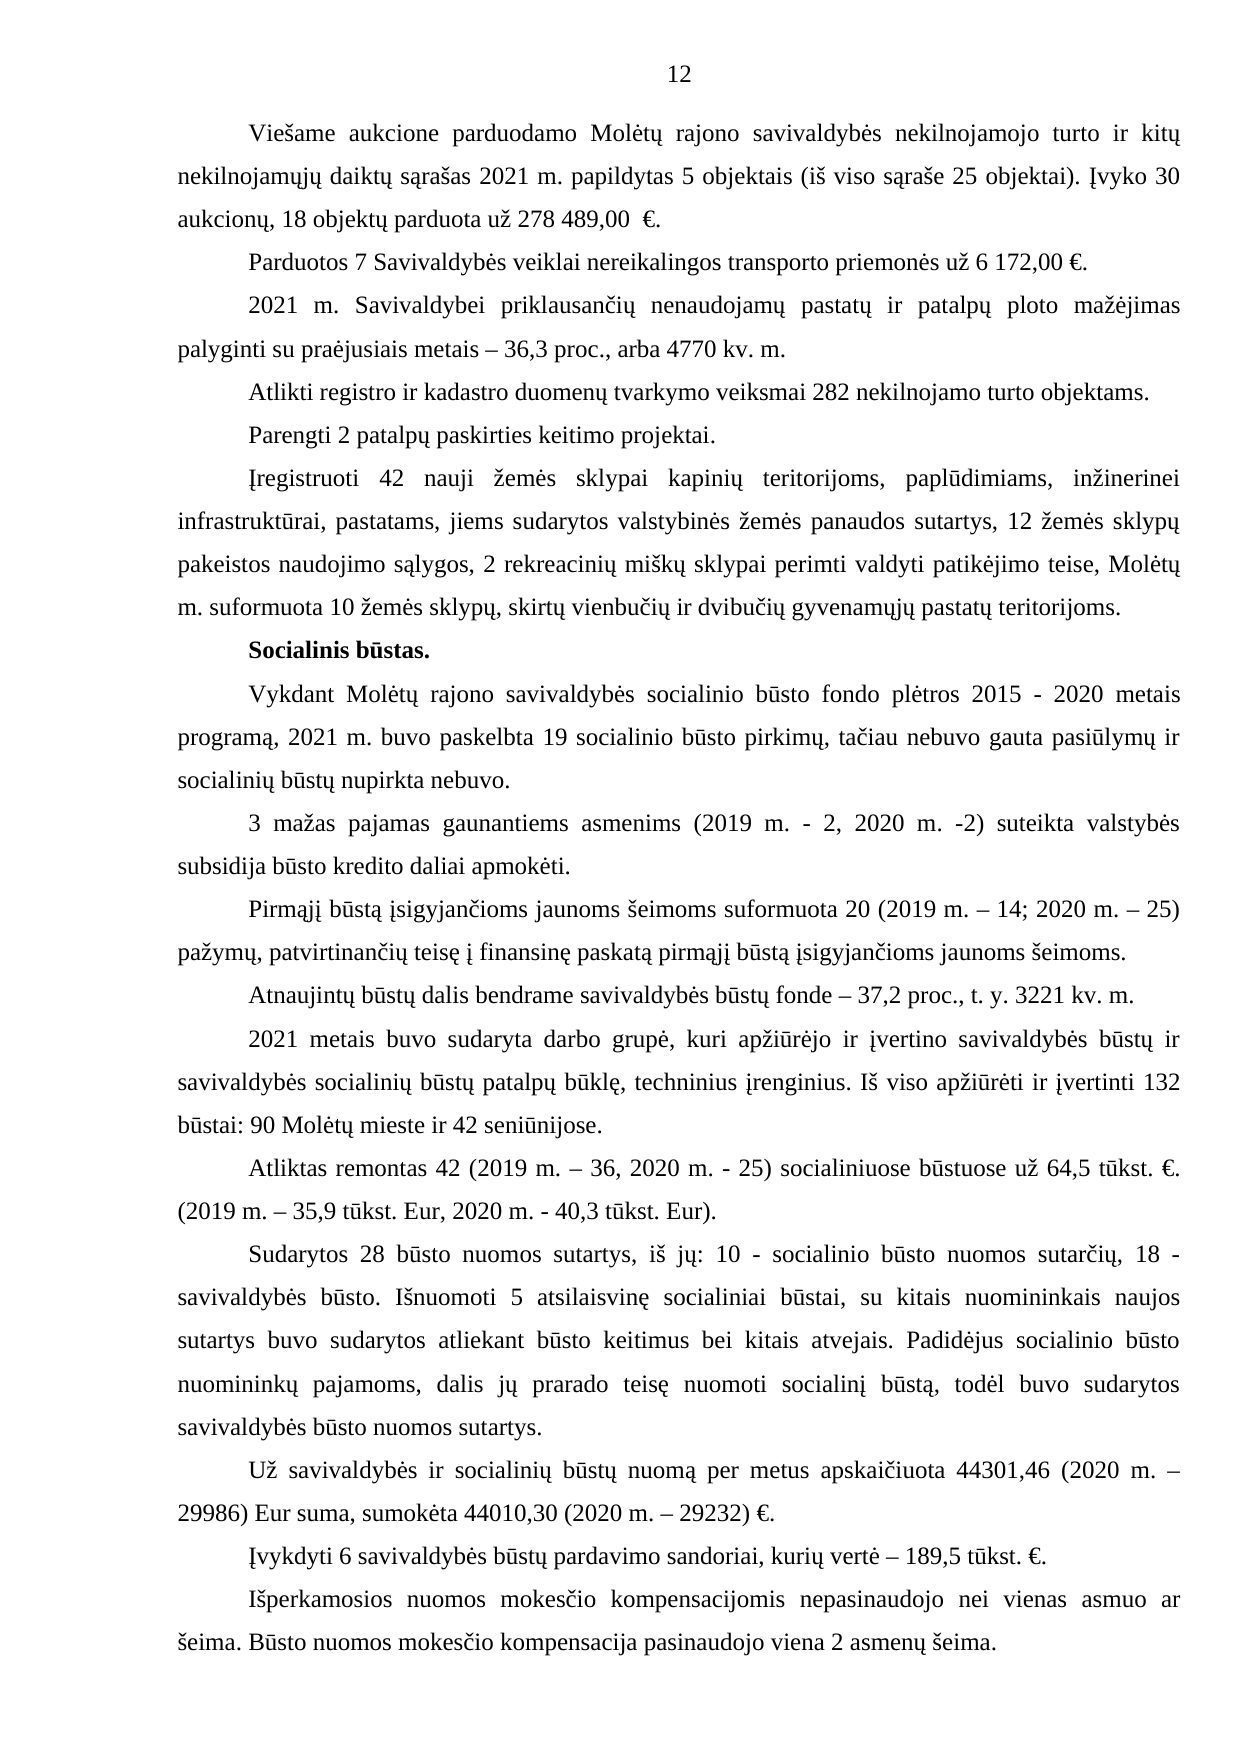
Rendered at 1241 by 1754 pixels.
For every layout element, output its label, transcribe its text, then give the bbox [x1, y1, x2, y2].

text Parengti 2 patalpų paskirties keitimo projektai. [177, 420, 1181, 449]
text Atlikti registro ir kadastro duomenų tvarkymo veiksmai 282 nekilnojamo turto objektams. [177, 377, 1181, 406]
text Įvykdyti 6 savivaldybės būstų pardavimo sandoriai, kurių vertė – 189,5 tūkst. €. [177, 1541, 1181, 1570]
text 2021 m. Savivaldybei priklausančių nenaudojamų pastatų ir patalpų ploto mažėjimas palyginti su praėjusiais metais – 36,3 proc., arba 4770 kv. m. [177, 291, 1181, 362]
text Atliktas remontas 42 (2019 m. – 36, 2020 m. - 25) socialiniuose būstuose už 64,5 tūkst. €. (2019 m. – 35,9 tūkst. Eur, 2020 m. - 40,3 tūkst. Eur). [177, 1153, 1181, 1225]
text Įregistruoti 42 nauji žemės sklypai kapinių teritorijoms, paplūdimiams, inžinerinei infrastruktūrai, pastatams, jiems sudarytos valstybinės žemės panaudos sutartys, 12 žemės sklypų pakeistos naudojimo sąlygos, 2 rekreacinių miškų sklypai perimti valdyti patikėjimo teise, Molėtų m. suformuota 10 žemės sklypų, skirtų vienbučių ir dvibučių gyvenamųjų pastatų teritorijoms. [177, 463, 1181, 621]
text Viešame aukcione parduodamo Molėtų rajono savivaldybės nekilnojamojo turto ir kitų nekilnojamųjų daiktų sąrašas 2021 m. papildytas 5 objektais (iš viso sąraše 25 objektai). Įvyko 30 aukcionų, 18 objektų parduota už 278 489,00 €. [177, 118, 1181, 233]
text Atnaujintų būstų dalis bendrame savivaldybės būstų fonde – 37,2 proc., t. y. 3221 kv. m. [177, 981, 1181, 1009]
text Parduotos 7 Savivaldybės veiklai nereikalingos transporto priemonės už 6 172,00 €. [177, 247, 1181, 276]
text Socialinis būstas. [177, 636, 1181, 664]
text 2021 metais buvo sudaryta darbo grupė, kuri apžiūrėjo ir įvertino savivaldybės būstų ir savivaldybės socialinių būstų patalpų būklę, techninius įrenginius. Iš viso apžiūrėti ir įvertinti 132 būstai: 90 Molėtų mieste ir 42 seniūnijose. [177, 1024, 1181, 1139]
text Išperkamosios nuomos mokesčio kompensacijomis nepasinaudojo nei vienas asmuo ar šeima. Būsto nuomos mokesčio kompensacija pasinaudojo viena 2 asmenų šeima. [177, 1584, 1181, 1656]
text Vykdant Molėtų rajono savivaldybės socialinio būsto fondo plėtros 2015 - 2020 metais programą, 2021 m. buvo paskelbta 19 socialinio būsto pirkimų, tačiau nebuvo gauta pasiūlymų ir socialinių būstų nupirkta nebuvo. [177, 679, 1181, 794]
text Už savivaldybės ir socialinių būstų nuomą per metus apskaičiuota 44301,46 (2020 m. – 29986) Eur suma, sumokėta 44010,30 (2020 m. – 29232) €. [177, 1455, 1181, 1527]
text Sudarytos 28 būsto nuomos sutartys, iš jų: 10 - socialinio būsto nuomos sutarčių, 18 - savivaldybės būsto. Išnuomoti 5 atsilaisvinę socialiniai būstai, su kitais nuomininkais naujos sutartys buvo sudarytos atliekant būsto keitimus bei kitais atvejais. Padidėjus socialinio būsto nuomininkų pajamoms, dalis jų prarado teisę nuomoti socialinį būstą, todėl buvo sudarytos savivaldybės būsto nuomos sutartys. [177, 1239, 1181, 1441]
text Pirmąjį būstą įsigyjančioms jaunoms šeimoms suformuota 20 (2019 m. – 14; 2020 m. – 25) pažymų, patvirtinančių teisę į finansinę paskatą pirmąjį būstą įsigyjančioms jaunoms šeimoms. [177, 894, 1181, 966]
text 3 mažas pajamas gaunantiems asmenims (2019 m. - 2, 2020 m. -2) suteikta valstybės subsidija būsto kredito daliai apmokėti. [177, 808, 1181, 880]
